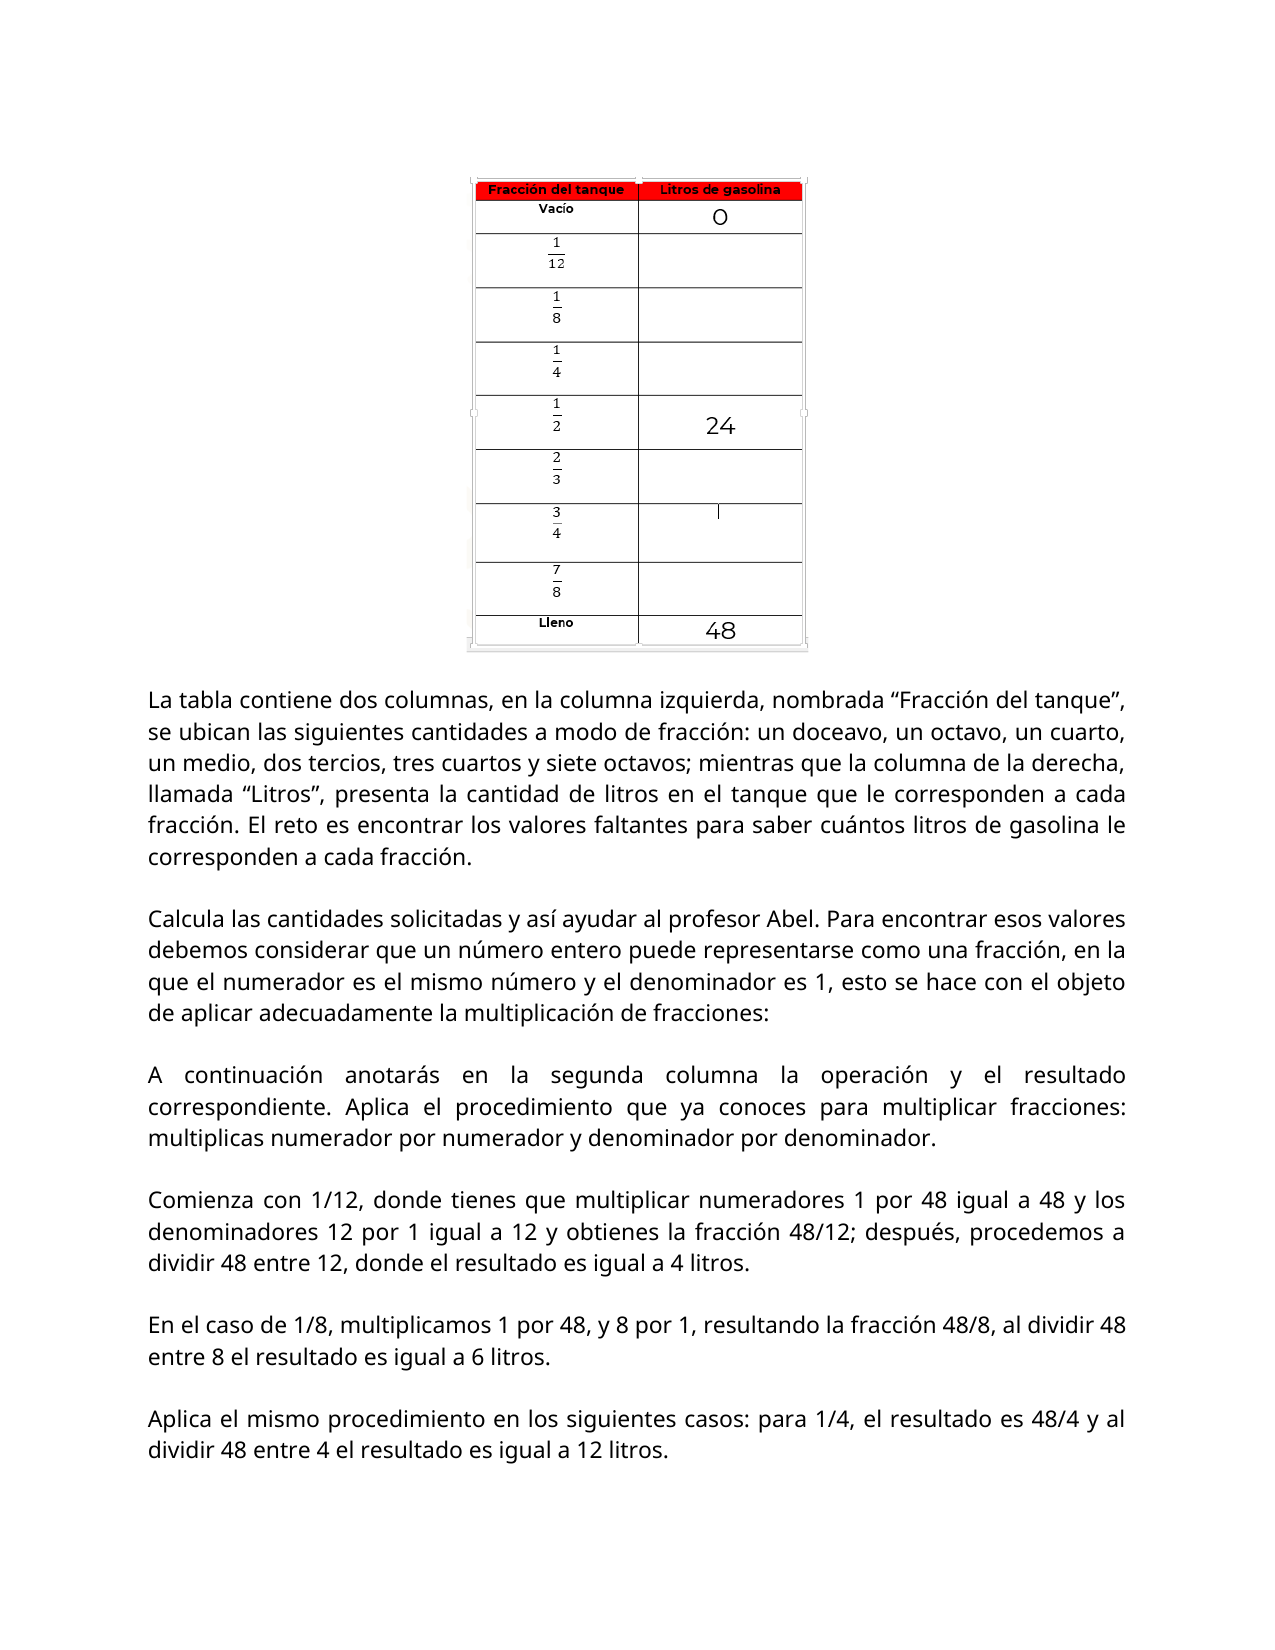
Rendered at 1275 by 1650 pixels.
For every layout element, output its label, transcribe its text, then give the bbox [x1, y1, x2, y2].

text Comienza con 1/12, donde tienes que multiplicar numeradores 1 por 48 igual a 48 y los denominadores 12 por 1 igual a 12 y obtienes la fracción 48/12; después, procedemos a dividir 48 entre 12, donde el resultado es igual a 4 litros. [148, 1184, 1127, 1278]
text A continuación anotarás en la segunda columna la operación y el resultado correspondiente. Aplica el procedimiento que ya conoces para multiplicar fracciones: multiplicas numerador por numerador y denominador por denominador. [148, 1059, 1127, 1153]
text Aplica el mismo procedimiento en los siguientes casos: para 1/4, el resultado es 48/4 y al dividir 48 entre 4 el resultado es igual a 12 litros. [148, 1403, 1127, 1465]
text En el caso de 1/8, multiplicamos 1 por 48, y 8 por 1, resultando la fracción 48/8, al dividir 48 entre 8 el resultado es igual a 6 litros. [148, 1309, 1127, 1372]
picture [466, 177, 809, 653]
text Calcula las cantidades solicitadas y así ayudar al profesor Abel. Para encontrar esos valores debemos considerar que un número entero puede representarse como una fracción, en la que el numerador es el mismo número y el denominador es 1, esto se hace con el objeto de aplicar adecuadamente la multiplicación de fracciones: [148, 903, 1127, 1028]
text La tabla contiene dos columnas, en la columna izquierda, nombrada “Fracción del tanque”, se ubican las siguientes cantidades a modo de fracción: un doceavo, un octavo, un cuarto, un medio, dos tercios, tres cuartos y siete octavos; mientras que la columna de la derecha, llamada “Litros”, presenta la cantidad de litros en el tanque que le corresponden a cada fracción. El reto es encontrar los valores faltantes para saber cuántos litros de gasolina le corresponden a cada fracción. [148, 684, 1127, 872]
